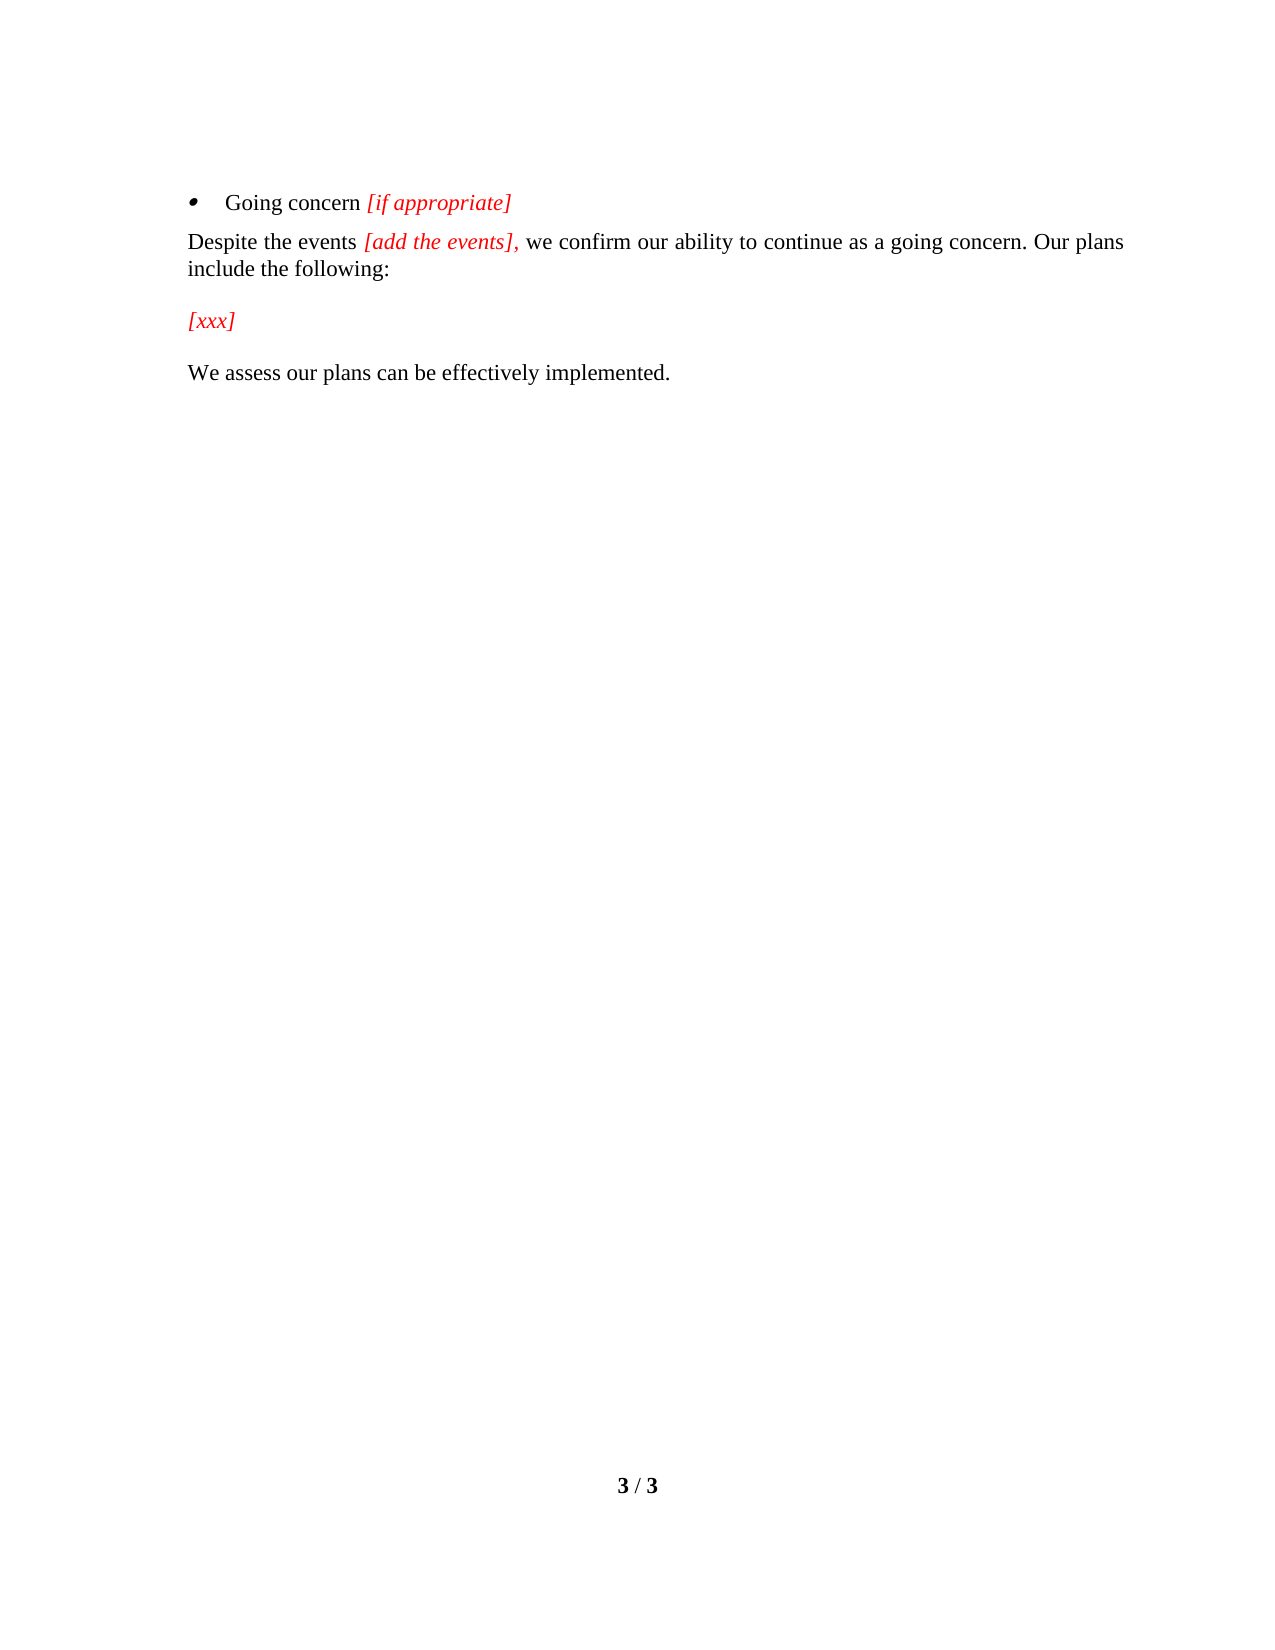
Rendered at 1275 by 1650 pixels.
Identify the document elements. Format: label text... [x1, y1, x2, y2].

text [xxx] [187, 307, 1125, 334]
text Despite the events [add the events], we confirm our ability to continue as a going concern. Our plans include the following: [187, 228, 1125, 282]
text We assess our plans can be effectively implemented. [187, 359, 1125, 386]
list Going concern [if appropriate] [187, 189, 1125, 215]
